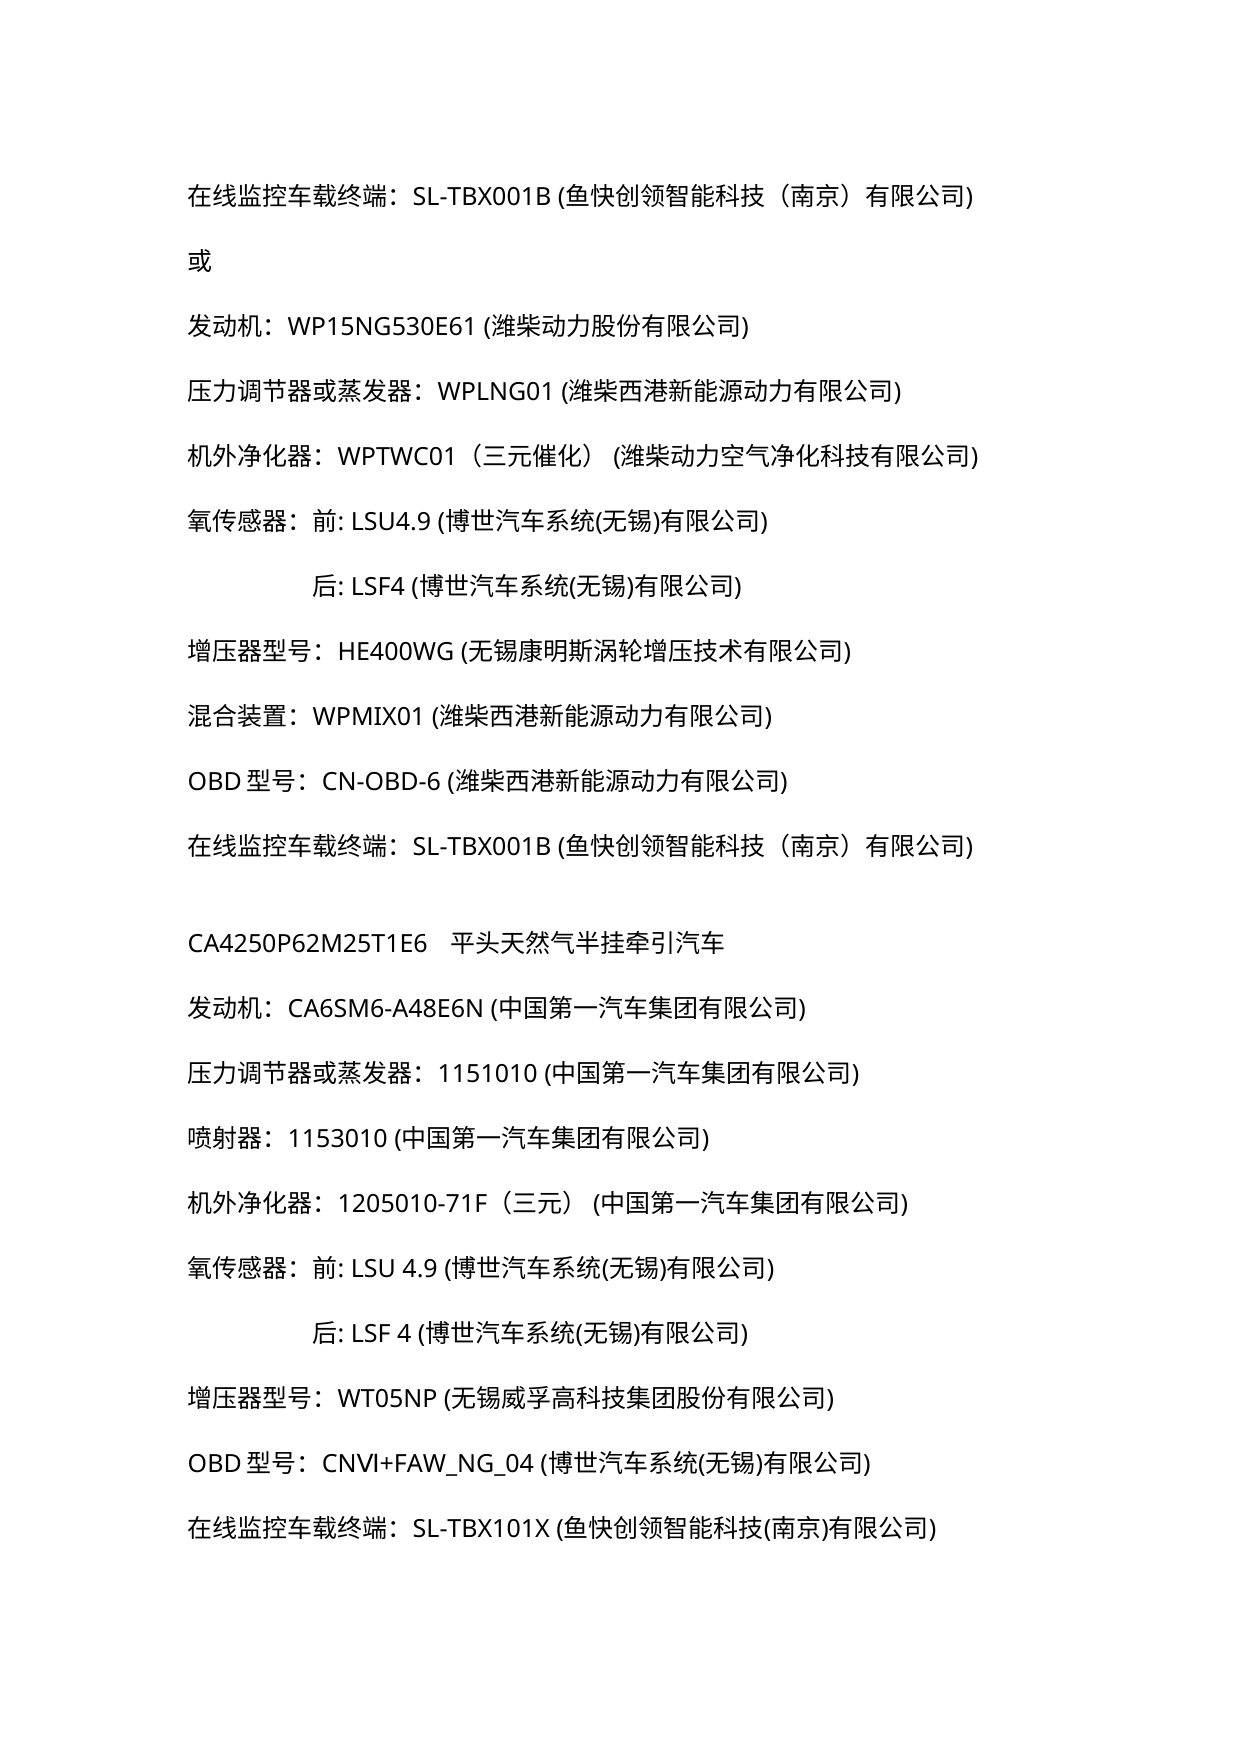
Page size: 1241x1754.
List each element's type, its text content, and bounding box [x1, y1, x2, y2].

text 在线监控车载终端：SL-TBX101X (鱼快创领智能科技(南京)有限公司) [187, 1494, 1053, 1559]
text 机外净化器：WPTWC01（三元催化） (潍柴动力空气净化科技有限公司) [187, 422, 1053, 487]
text 压力调节器或蒸发器：1151010 (中国第一汽车集团有限公司) [187, 1039, 1053, 1104]
text CA4250P62M25T1E6 平头天然气半挂牵引汽车 [187, 909, 1053, 974]
text 后: LSF4 (博世汽车系统(无锡)有限公司) [187, 552, 1053, 617]
text 压力调节器或蒸发器：WPLNG01 (潍柴西港新能源动力有限公司) [187, 357, 1053, 422]
text 发动机：WP15NG530E61 (潍柴动力股份有限公司) [187, 292, 1053, 357]
text 在线监控车载终端：SL-TBX001B (鱼快创领智能科技（南京）有限公司) [187, 162, 1053, 227]
text 在线监控车载终端：SL-TBX001B (鱼快创领智能科技（南京）有限公司) [187, 812, 1053, 877]
text 喷射器：1153010 (中国第一汽车集团有限公司) [187, 1104, 1053, 1169]
text 氧传感器：前: LSU4.9 (博世汽车系统(无锡)有限公司) [187, 487, 1053, 552]
text 机外净化器：1205010-71F（三元） (中国第一汽车集团有限公司) [187, 1169, 1053, 1234]
text 或 [187, 227, 1053, 292]
text 后: LSF 4 (博世汽车系统(无锡)有限公司) [187, 1299, 1053, 1364]
text 发动机：CA6SM6-A48E6N (中国第一汽车集团有限公司) [187, 974, 1053, 1039]
text 增压器型号：WT05NP (无锡威孚高科技集团股份有限公司) [187, 1364, 1053, 1429]
text 增压器型号：HE400WG (无锡康明斯涡轮增压技术有限公司) [187, 617, 1053, 682]
text OBD型号：CNⅥ+FAW_NG_04 (博世汽车系统(无锡)有限公司) [187, 1429, 1053, 1494]
text 氧传感器：前: LSU 4.9 (博世汽车系统(无锡)有限公司) [187, 1234, 1053, 1299]
text OBD型号：CN-OBD-6 (潍柴西港新能源动力有限公司) [187, 747, 1053, 812]
text 混合装置：WPMIX01 (潍柴西港新能源动力有限公司) [187, 682, 1053, 747]
